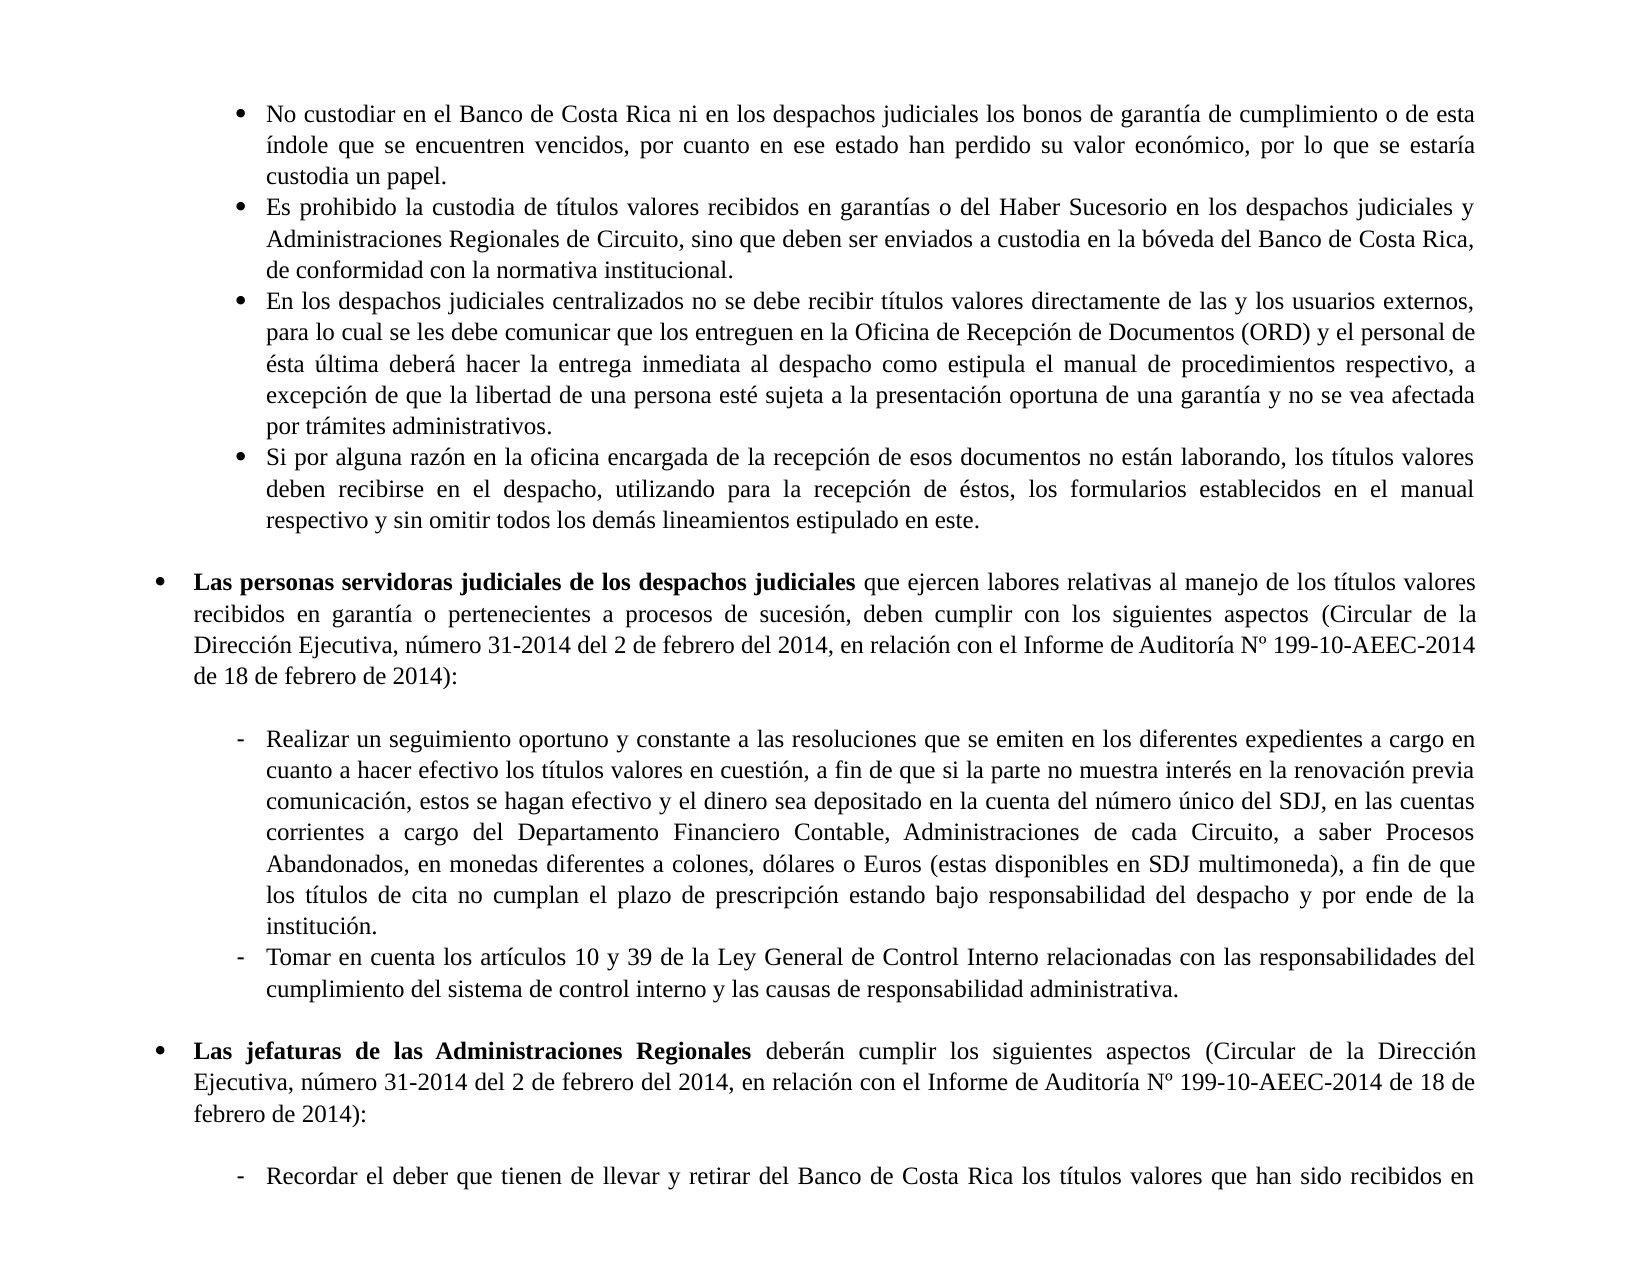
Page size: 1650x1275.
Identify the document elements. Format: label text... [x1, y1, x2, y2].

list No custodiar en el Banco de Costa Rica ni en los despachos judiciales los bonos de garantía de cumplimiento o de esta índole que se encuentren vencidos, por cuanto en ese estado han perdido su valor económico, por lo que se estaría custodia un papel. [236, 96, 1477, 190]
list Las jefaturas de las Administraciones Regionales deberán cumplir los siguientes aspectos (Circular de la Dirección Ejecutiva, número 31-2014 del 2 de febrero del 2014, en relación con el Informe de Auditoría Nº 199-10-AEEC-2014 de 18 de febrero de 2014): [156, 1034, 1477, 1127]
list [236, 1159, 1477, 1190]
list Tomar en cuenta los artículos 10 y 39 de la Ley General de Control Interno relacionadas con las responsabilidades del cumplimiento del sistema de control interno y las causas de responsabilidad administrativa. [236, 940, 1477, 1002]
list Realizar un seguimiento oportuno y constante a las resoluciones que se emiten en los diferentes expedientes a cargo en cuanto a hacer efectivo los títulos valores en cuestión, a fin de que si la parte no muestra interés en la renovación previa comunicación, estos se hagan efectivo y el dinero sea depositado en la cuenta del número único del SDJ, en las cuentas corrientes a cargo del Departamento Financiero Contable, Administraciones de cada Circuito, a saber Procesos Abandonados, en monedas diferentes a colones, dólares o Euros (estas disponibles en SDJ multimoneda), a fin de que los títulos de cita no cumplan el plazo de prescripción estando bajo responsabilidad del despacho y por ende de la institución. [236, 721, 1477, 940]
list En los despachos judiciales centralizados no se debe recibir títulos valores directamente de las y los usuarios externos, para lo cual se les debe comunicar que los entreguen en la Oficina de Recepción de Documentos (ORD) y el personal de ésta última deberá hacer la entrega inmediata al despacho como estipula el manual de procedimientos respectivo, a excepción de que la libertad de una persona esté sujeta a la presentación oportuna de una garantía y no se vea afectada por trámites administrativos. [236, 284, 1477, 440]
list Si por alguna razón en la oficina encargada de la recepción de esos documentos no están laborando, los títulos valores deben recibirse en el despacho, utilizando para la recepción de éstos, los formularios establecidos en el manual respectivo y sin omitir todos los demás lineamientos estipulado en este. [236, 440, 1477, 534]
list Las personas servidoras judiciales de los despachos judiciales que ejercen labores relativas al manejo de los títulos valores recibidos en garantía o pertenecientes a procesos de sucesión, deben cumplir con los siguientes aspectos (Circular de la Dirección Ejecutiva, número 31-2014 del 2 de febrero del 2014, en relación con el Informe de Auditoría Nº 199-10-AEEC-2014 de 18 de febrero de 2014): [156, 565, 1477, 690]
list Es prohibido la custodia de títulos valores recibidos en garantías o del Haber Sucesorio en los despachos judiciales y Administraciones Regionales de Circuito, sino que deben ser enviados a custodia en la bóveda del Banco de Costa Rica, de conformidad con la normativa institucional. [236, 190, 1477, 284]
